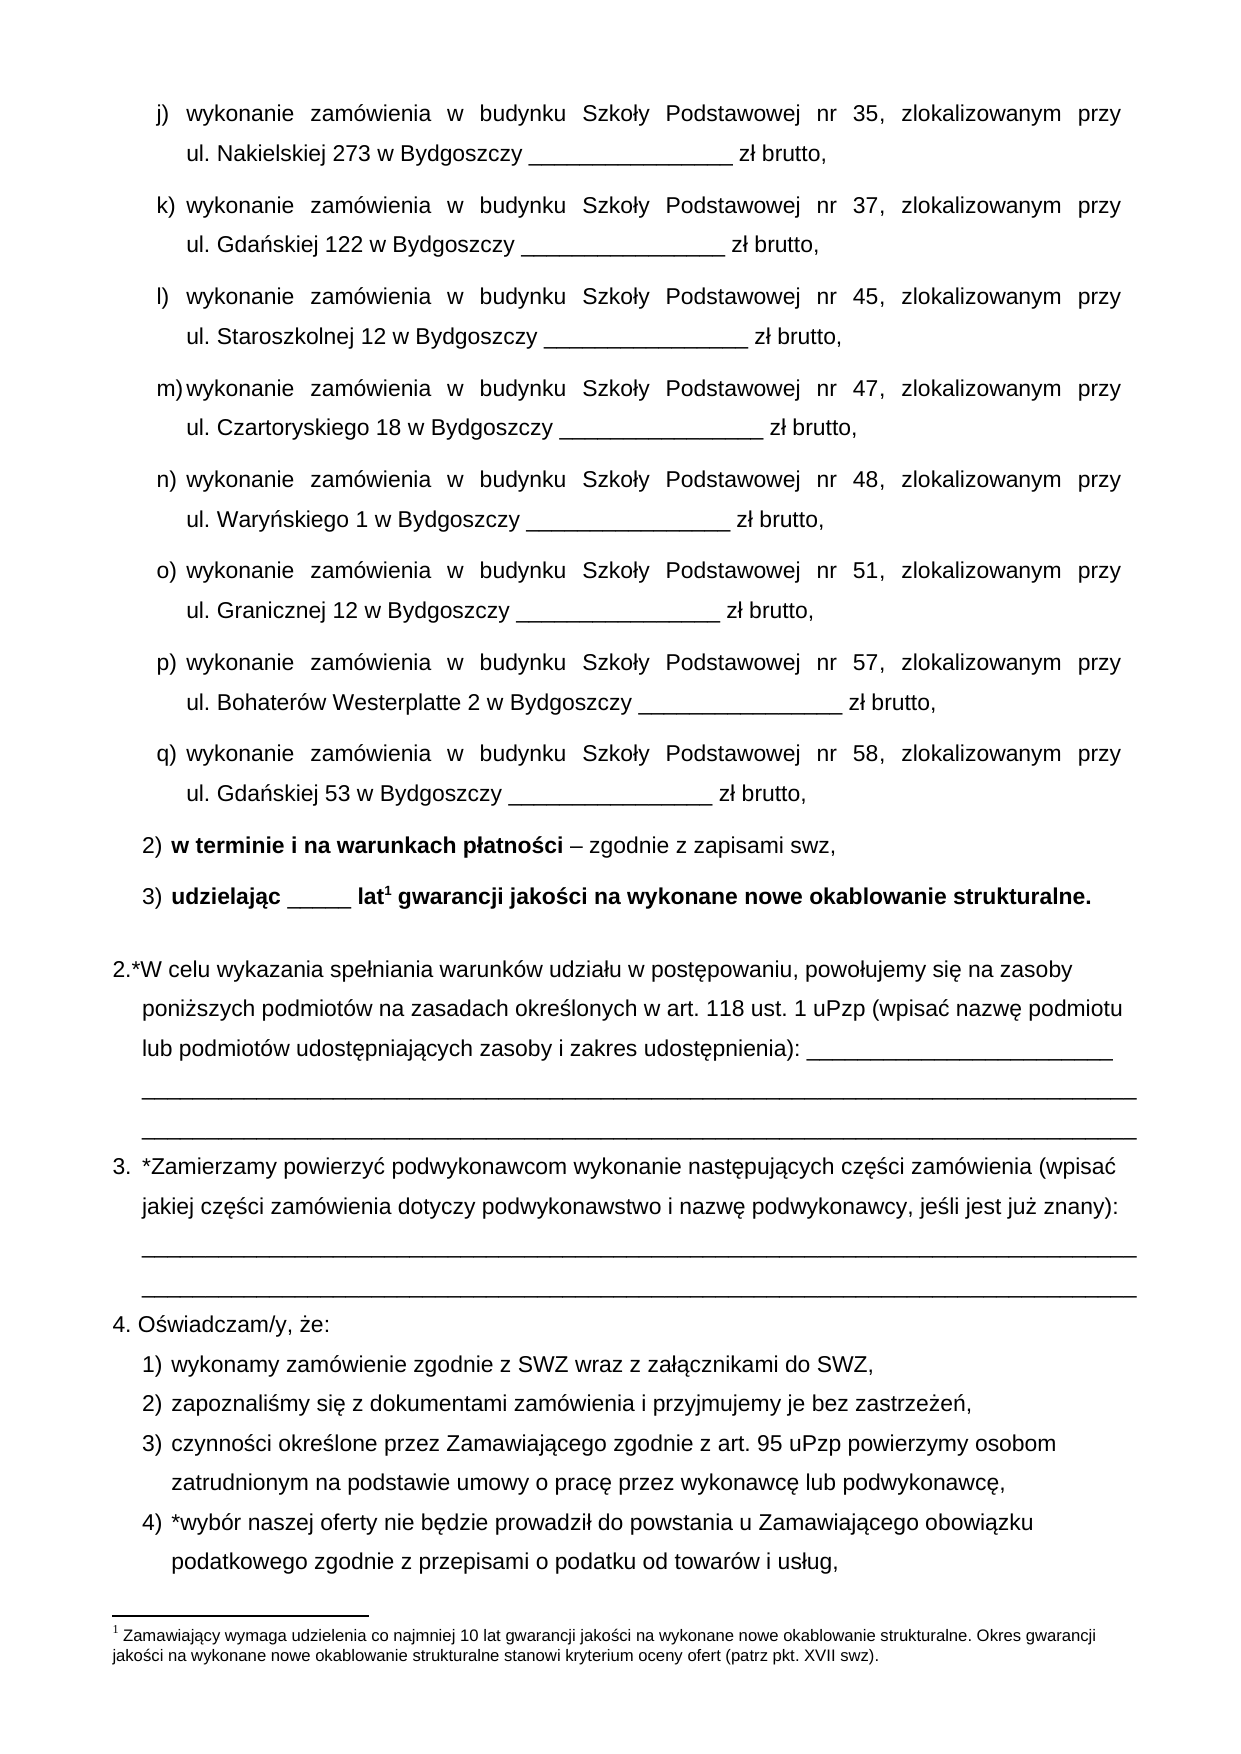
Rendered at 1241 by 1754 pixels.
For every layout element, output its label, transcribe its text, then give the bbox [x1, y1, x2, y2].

text 2.*W celu wykazania spełniania warunków udziału w postępowaniu, powołujemy się na zasoby poniższych podmiotów na zasadach określonych w art. 118 ust. 1 uPzp (wpisać nazwę podmiotu lub podmiotów udostępniających zasoby i zakres udostępnienia): ________________________ ____________________________________________________________________________________________________________________________________________________________ [112, 956, 1137, 1140]
list w terminie i na warunkach płatności – zgodnie z zapisami swz, [142, 832, 1137, 858]
list wykonanie zamówienia w budynku Szkoły Podstawowej nr 35, zlokalizowanym przy ul. Nakielskiej 273 w Bydgoszczy ________________ zł brutto, [156, 100, 1137, 166]
list wykonanie zamówienia w budynku Szkoły Podstawowej nr 47, zlokalizowanym przy ul. Czartoryskiego 18 w Bydgoszczy ________________ zł brutto, [156, 374, 1137, 440]
list udzielając _____ lat gwarancji jakości na wykonane nowe okablowanie strukturalne. [142, 883, 1137, 909]
text 4. Oświadczam/y, że: [112, 1311, 1137, 1337]
list wykonanie zamówienia w budynku Szkoły Podstawowej nr 45, zlokalizowanym przy ul. Staroszkolnej 12 w Bydgoszczy ________________ zł brutto, [156, 283, 1137, 349]
list wykonanie zamówienia w budynku Szkoły Podstawowej nr 37, zlokalizowanym przy ul. Gdańskiej 122 w Bydgoszczy ________________ zł brutto, [156, 192, 1137, 257]
list *wybór naszej oferty nie będzie prowadził do powstania u Zamawiającego obowiązku podatkowego zgodnie z przepisami o podatku od towarów i usług, [142, 1508, 1137, 1574]
list wykonanie zamówienia w budynku Szkoły Podstawowej nr 58, zlokalizowanym przy ul. Gdańskiej 53 w Bydgoszczy ________________ zł brutto, [156, 740, 1137, 806]
list czynności określone przez Zamawiającego zgodnie z art. 95 uPzp powierzymy osobom zatrudnionym na podstawie umowy o pracę przez wykonawcę lub podwykonawcę, [142, 1429, 1137, 1495]
list wykonanie zamówienia w budynku Szkoły Podstawowej nr 51, zlokalizowanym przy ul. Granicznej 12 w Bydgoszczy ________________ zł brutto, [156, 557, 1137, 623]
list wykonanie zamówienia w budynku Szkoły Podstawowej nr 57, zlokalizowanym przy ul. Bohaterów Westerplatte 2 w Bydgoszczy ________________ zł brutto, [156, 649, 1137, 715]
list wykonamy zamówienie zgodnie z SWZ wraz z załącznikami do SWZ, [142, 1351, 1137, 1377]
list wykonanie zamówienia w budynku Szkoły Podstawowej nr 48, zlokalizowanym przy ul. Waryńskiego 1 w Bydgoszczy ________________ zł brutto, [156, 466, 1137, 532]
list zapoznaliśmy się z dokumentami zamówienia i przyjmujemy je bez zastrzeżeń, [142, 1390, 1137, 1416]
list *Zamierzamy powierzyć podwykonawcom wykonanie następujących części zamówienia (wpisać jakiej części zamówienia dotyczy podwykonawstwo i nazwę podwykonawcy, jeśli jest już znany): ____________________________________________________________________________________________________________________________________________________________ [112, 1153, 1137, 1298]
